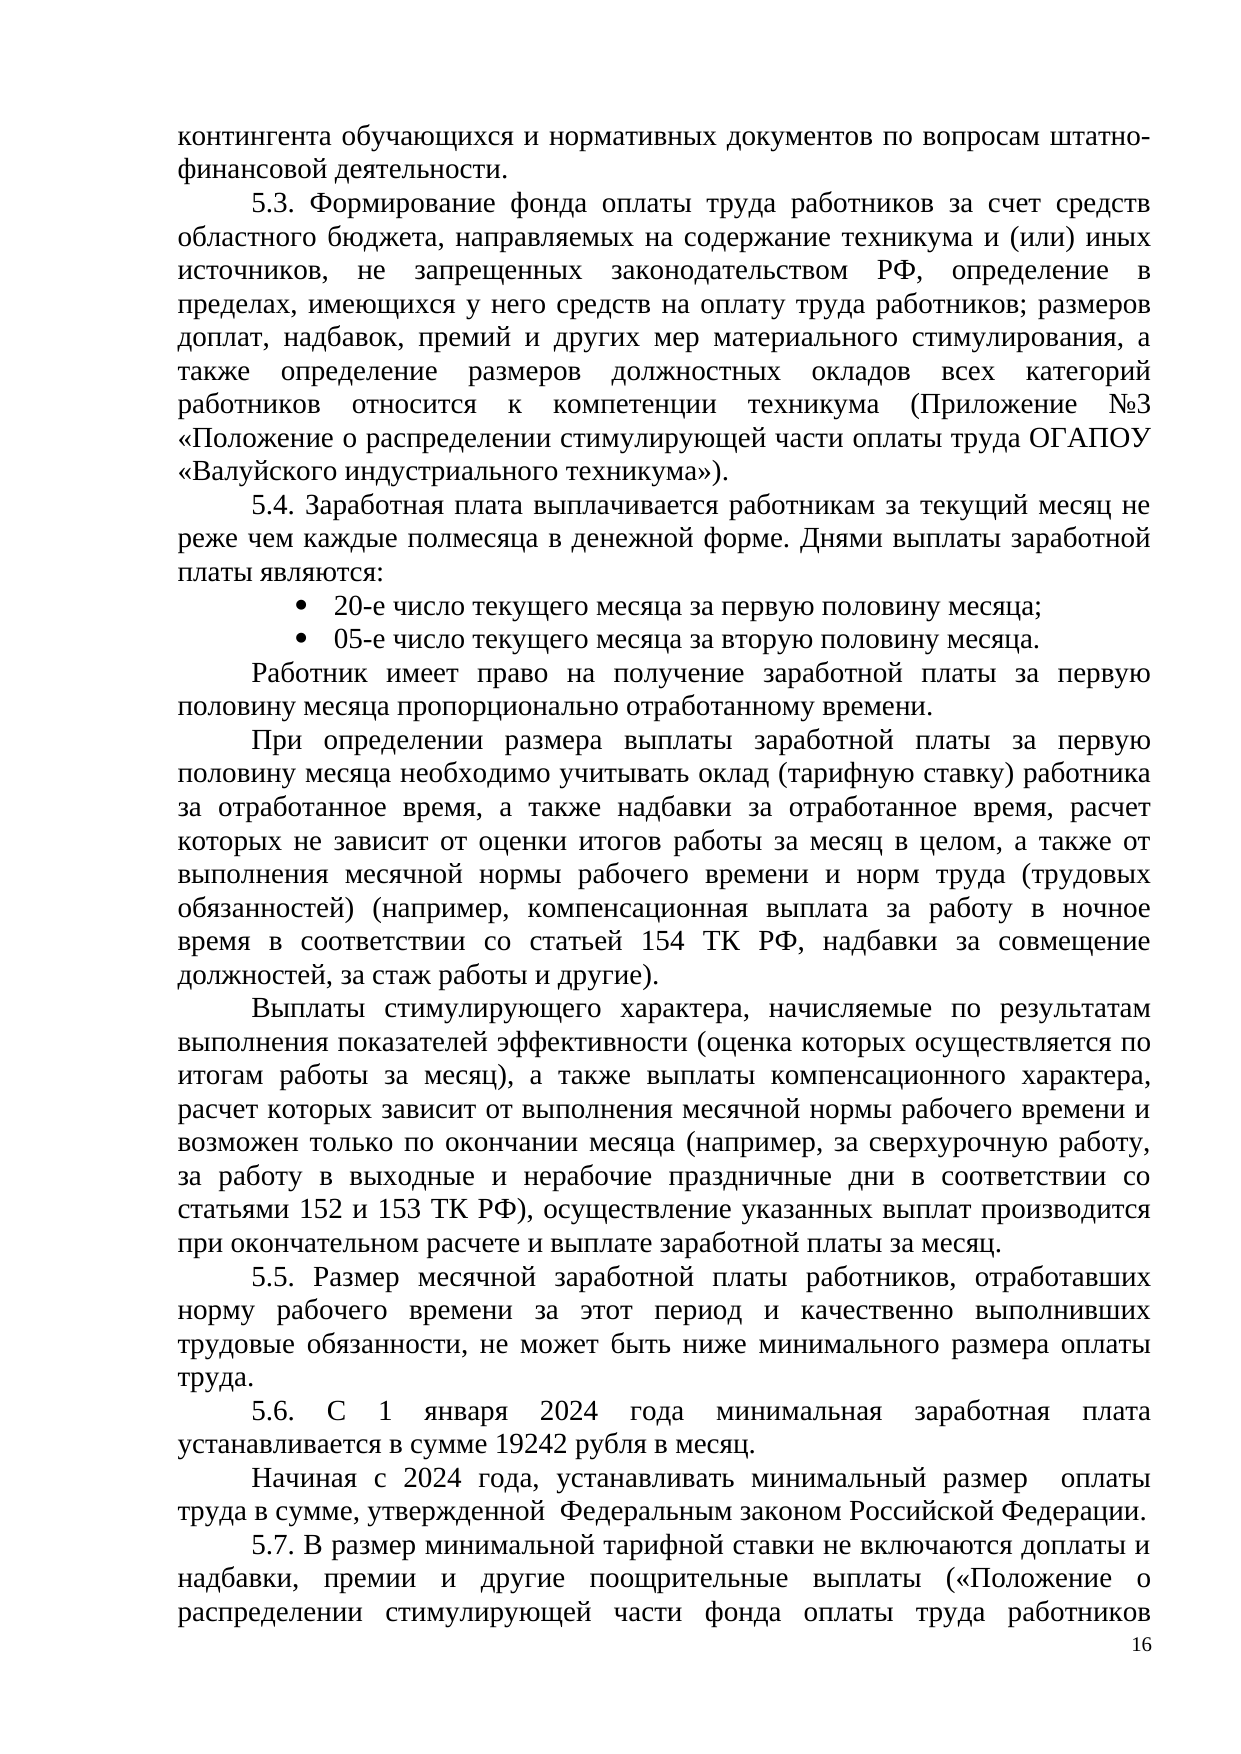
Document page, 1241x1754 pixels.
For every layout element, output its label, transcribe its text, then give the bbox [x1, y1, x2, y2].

text Начиная с 2024 года, устанавливать минимальный размер оплаты труда в сумме, утвержденной Федеральным законом Российской Федерации. [177, 1460, 1152, 1527]
text 5.3. Формирование фонда оплаты труда работников за счет средств областного бюджета, направляемых на содержание техникума и (или) иных источников, не запрещенных законодательством РФ, определение в пределах, имеющихся у него средств на оплату труда работников; размеров доплат, надбавок, премий и других мер материального стимулирования, а также определение размеров должностных окладов всех категорий работников относится к компетенции техникума (Приложение №3 «Положение о распределении стимулирующей части оплаты труда ОГАПОУ «Валуйского индустриального техникума»). [177, 185, 1152, 487]
text Выплаты стимулирующего характера, начисляемые по результатам выполнения показателей эффективности (оценка которых осуществляется по итогам работы за месяц), а также выплаты компенсационного характера, расчет которых зависит от выполнения месячной нормы рабочего времени и возможен только по окончании месяца (например, за сверхурочную работу, за работу в выходные и нерабочие праздничные дни в соответствии со статьями 152 и 153 ТК РФ), осуществление указанных выплат производится при окончательном расчете и выплате заработной платы за месяц. [177, 990, 1152, 1259]
text 5.6. С 1 января 2024 года минимальная заработная плата устанавливается в сумме 19242 рубля в месяц. [177, 1393, 1152, 1460]
text Работник имеет право на получение заработной платы за первую половину месяца пропорционально отработанному времени. [177, 655, 1152, 722]
text 5.4. Заработная плата выплачивается работникам за текущий месяц не реже чем каждые полмесяца в денежной форме. Днями выплаты заработной платы являются: [177, 487, 1152, 588]
list 20-е число текущего месяца за первую половину месяца; [296, 588, 1152, 621]
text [177, 118, 1152, 185]
text 5.5. Размер месячной заработной платы работников, отработавших норму рабочего времени за этот период и качественно выполнивших трудовые обязанности, не может быть ниже минимального размера оплаты труда. [177, 1259, 1152, 1393]
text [177, 1527, 1152, 1628]
text При определении размера выплаты заработной платы за первую половину месяца необходимо учитывать оклад (тарифную ставку) работника за отработанное время, а также надбавки за отработанное время, расчет которых не зависит от оценки итогов работы за месяц в целом, а также от выполнения месячной нормы рабочего времени и норм труда (трудовых обязанностей) (например, компенсационная выплата за работу в ночное время в соответствии со статьей 154 ТК РФ, надбавки за совмещение должностей, за стаж работы и другие). [177, 722, 1152, 990]
list 05-е число текущего месяца за вторую половину месяца. [296, 621, 1152, 655]
